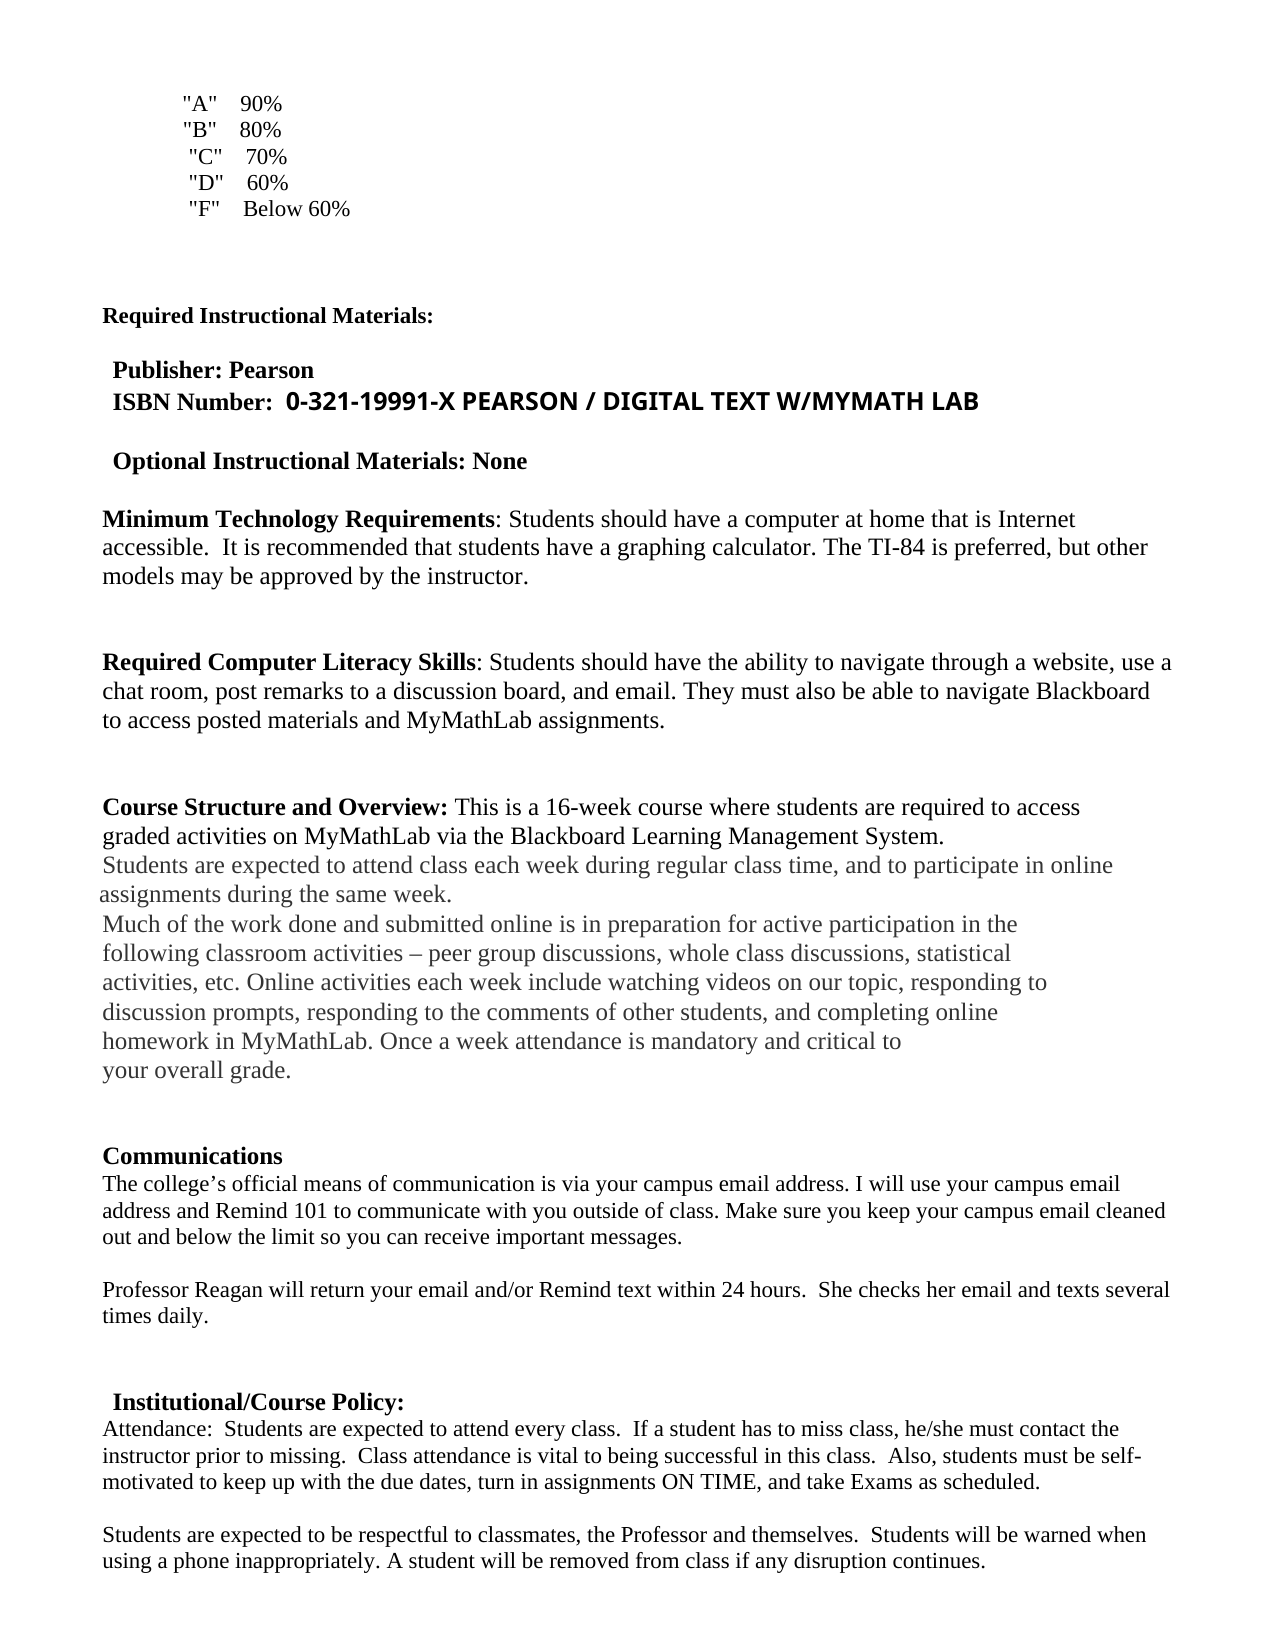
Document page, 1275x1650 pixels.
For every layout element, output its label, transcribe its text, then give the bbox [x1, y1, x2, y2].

subtitle Communications [102, 1141, 1173, 1171]
subtitle following classroom activities – peer group discussions, whole class discussions, statistical [102, 938, 1173, 967]
subtitle Much of the work done and submitted online is in preparation for active participation in the [99, 909, 1173, 938]
text Students are expected to be respectful to classmates, the Professor and themselves. Students will be warned when using a phone inappropriately. A student will be removed from class if any disruption continues. [102, 1521, 1173, 1573]
subtitle Institutional/Course Policy: [112, 1387, 1173, 1415]
text The college’s official means of communication is via your campus email address. I will use your campus email address and Remind 101 to communicate with you outside of class. Make sure you keep your campus email cleaned out and below the limit so you can receive important messages. [102, 1171, 1173, 1249]
subtitle graded activities on MyMathLab via the Blackboard Learning Management System. [99, 821, 1173, 850]
text Required Instructional Materials: [102, 302, 1173, 329]
text Professor Reagan will return your email and/or Remind text within 24 hours. She checks her email and texts several times daily. [102, 1276, 1173, 1329]
subtitle homework in MyMathLab. Once a week attendance is mandatory and critical to [102, 1026, 1173, 1055]
subtitle Optional Instructional Materials: None [112, 446, 1173, 475]
subtitle Course Structure and Overview: This is a 16-week course where students are required to access [99, 792, 1173, 821]
text "F" Below 60% [102, 195, 1173, 222]
subtitle activities, etc. Online activities each week include watching videos on our topic, responding to [102, 967, 1173, 997]
text "C" 70% [102, 143, 1173, 169]
text Attendance: Students are expected to attend every class. If a student has to miss class, he/she must contact the instructor prior to missing. Class attendance is vital to being successful in this class. Also, students must be self-motivated to keep up with the due dates, turn in assignments ON TIME, and take Exams as scheduled. [102, 1415, 1173, 1494]
text "A" 90% [102, 90, 1173, 116]
subtitle ISBN Number: 0-321-19991-X PEARSON / DIGITAL TEXT W/MYMATH LAB [112, 384, 1143, 418]
subtitle Minimum Technology Requirements: Students should have a computer at home that is Internet accessible. It is recommended that students have a graphing calculator. The TI-84 is preferred, but other models may be approved by the instructor. [102, 504, 1173, 590]
text "D" 60% [102, 169, 1173, 195]
subtitle your overall grade. [102, 1055, 1173, 1084]
subtitle Students are expected to attend class each week during regular class time, and to participate in online assignments during the same week. [99, 850, 1173, 909]
subtitle discussion prompts, responding to the comments of other students, and completing online [102, 997, 1173, 1026]
text Required Computer Literacy Skills: Students should have the ability to navigate through a website, use a chat room, post remarks to a discussion board, and email. They must also be able to navigate Blackboard to access posted materials and MyMathLab assignments. [102, 647, 1173, 734]
text "B" 80% [102, 116, 1173, 143]
subtitle Publisher: Pearson [112, 355, 1143, 384]
